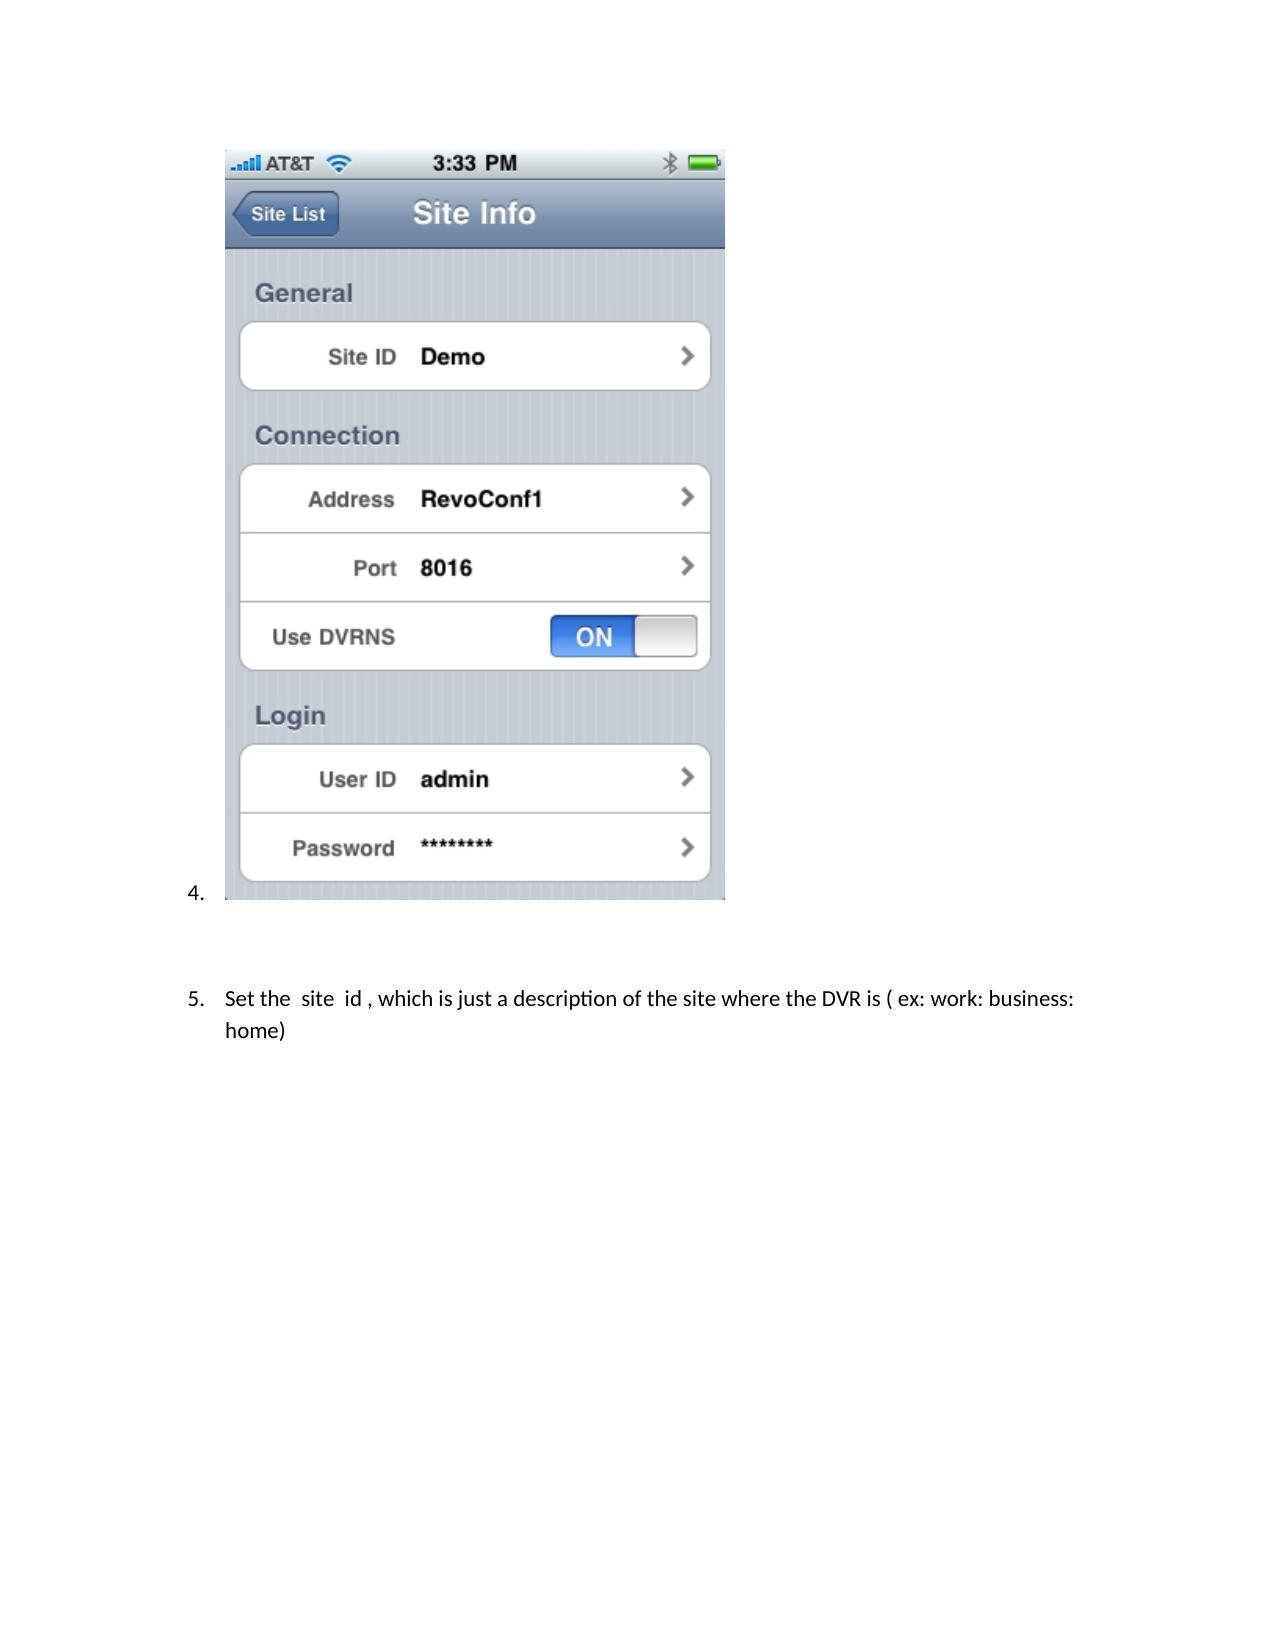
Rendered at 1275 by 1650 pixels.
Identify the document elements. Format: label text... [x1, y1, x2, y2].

list Set the site id , which is just a description of the site where the DVR is ( ex: work: business: home) [187, 984, 1125, 1044]
picture [225, 150, 725, 900]
